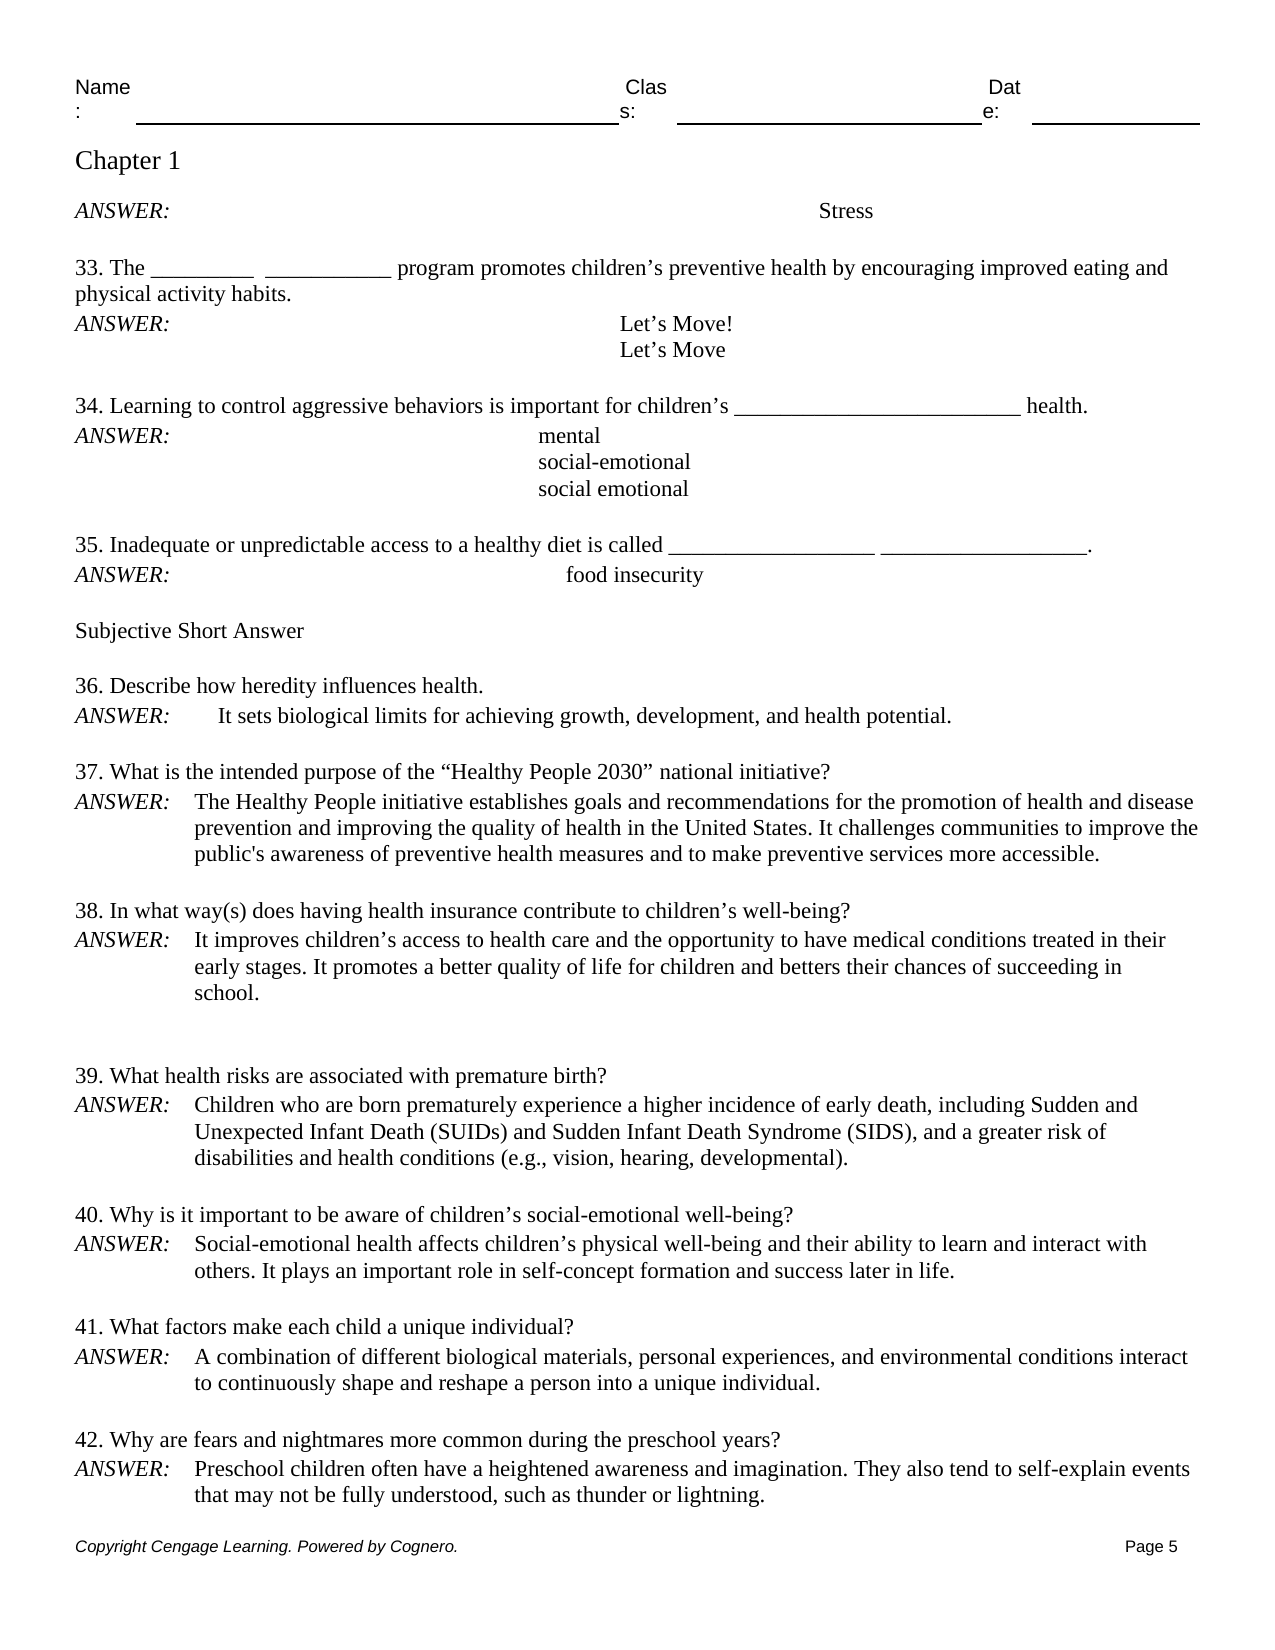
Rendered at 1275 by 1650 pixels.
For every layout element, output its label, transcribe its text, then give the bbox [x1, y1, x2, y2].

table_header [75, 194, 1200, 227]
table_header 33. The _________ ___________ program promotes children’s preventive health by encouraging improved eating and physical activity habits. [75, 254, 1200, 366]
table_header 37. What is the intended purpose of the “Healthy People 2030” national initiative? [75, 758, 1200, 870]
table_header 35. Inadequate or unpredictable access to a healthy diet is called __________________ __________________. [75, 531, 1200, 590]
table_header 40. Why is it important to be aware of children’s social-emotional well-being? [75, 1201, 1200, 1286]
table_header Subjective Short Answer [75, 617, 1200, 644]
table_header 34. Learning to control aggressive behaviors is important for children’s _________________________ health. [75, 393, 1200, 504]
table_header 39. What health risks are associated with premature birth? [75, 1062, 1200, 1174]
table_header 36. Describe how heredity influences health. [75, 672, 1200, 731]
table_header 38. In what way(s) does having health insurance contribute to children’s well-being? [75, 897, 1200, 1035]
table_header 42. Why are fears and nightmares more common during the preschool years? [75, 1426, 1200, 1511]
table_header 41. What factors make each child a unique individual? [75, 1313, 1200, 1399]
